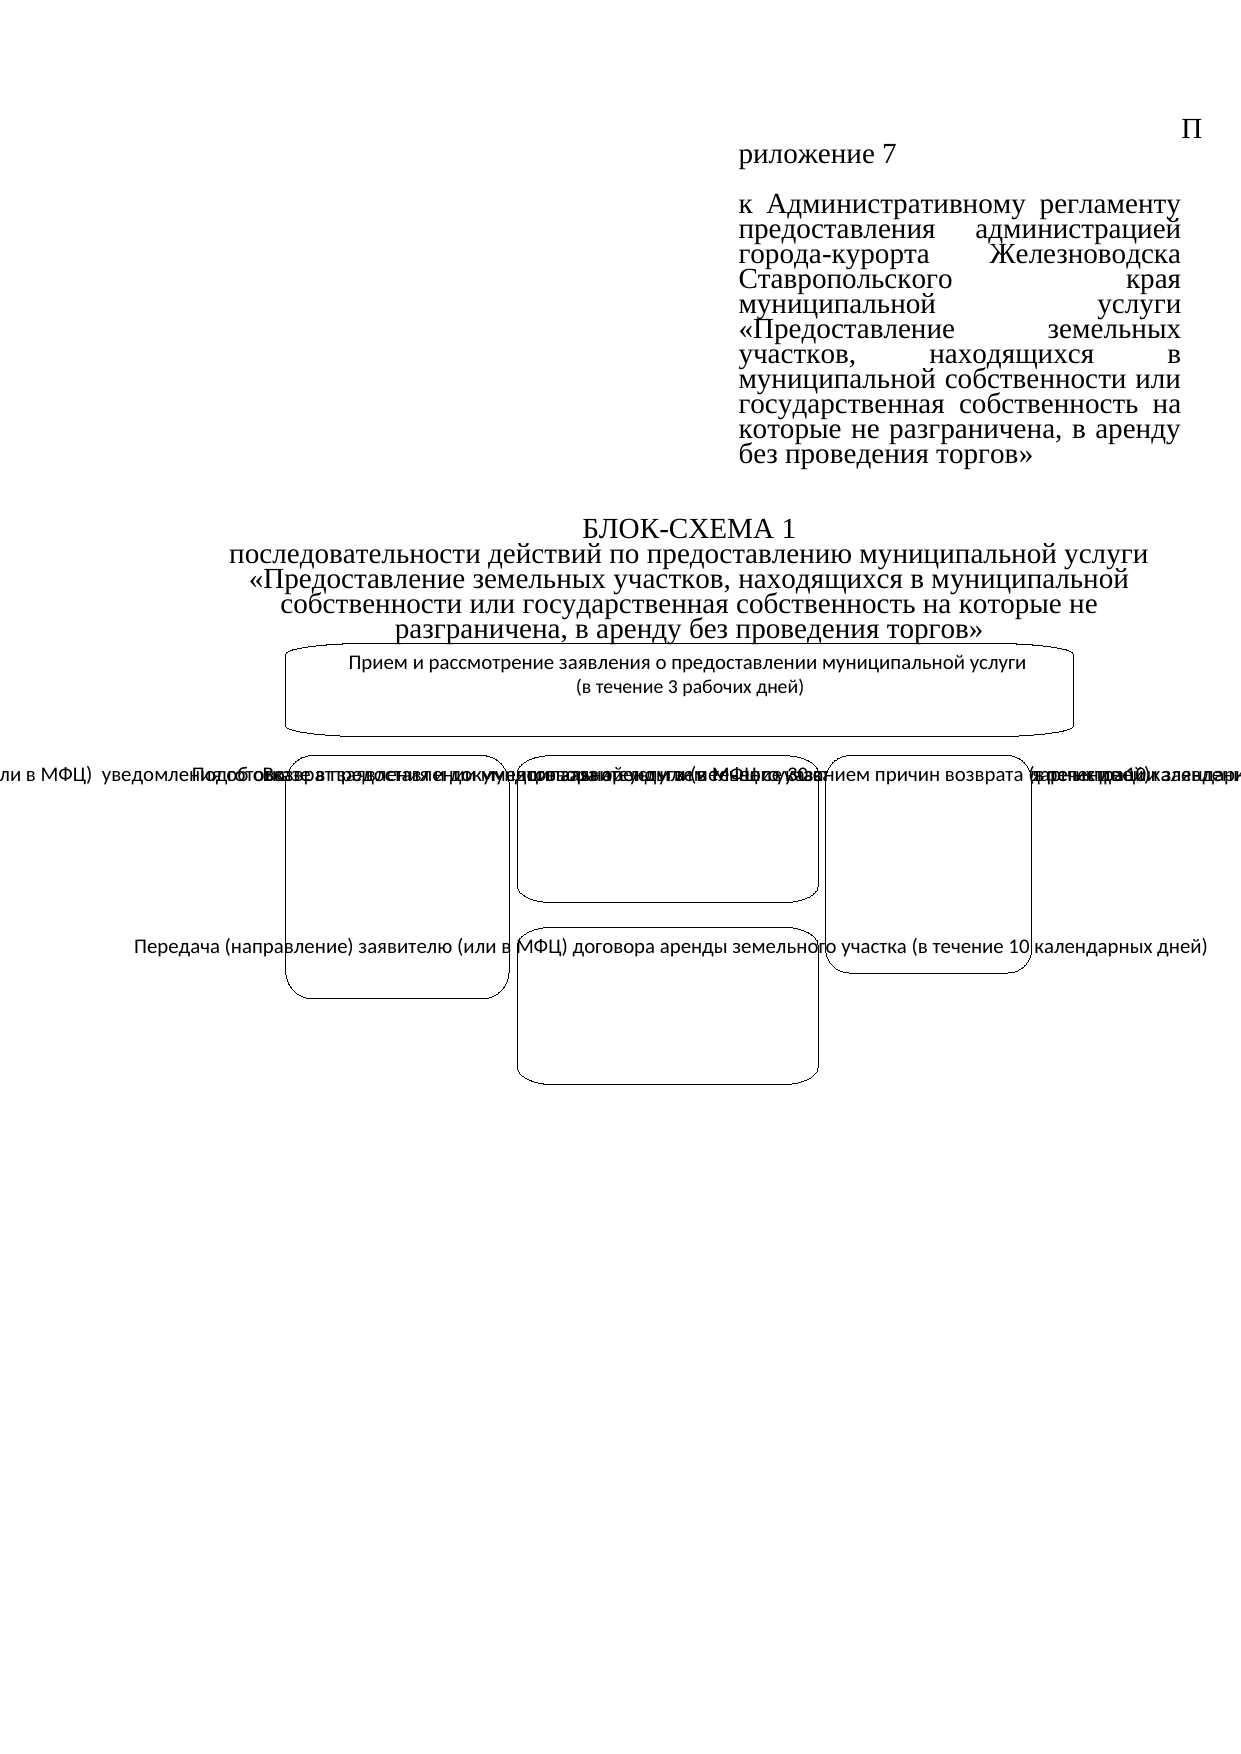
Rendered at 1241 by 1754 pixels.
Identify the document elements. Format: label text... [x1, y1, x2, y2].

text последовательности действий по предоставлению муниципальной услуги [207, 543, 1171, 568]
text «Предоставление земельных участков, находящихся в муниципальной собственности или государственная собственность на которые не разграничена, в аренду без проведения торгов» [207, 568, 1171, 643]
text БЛОК-СХЕМА 1 [207, 518, 1171, 543]
text к Административному регламенту предоставления администрацией города-курорта Железноводска Ставропольского края муниципальной услуги «Предоставление земельных участков, находящихся в муниципальной собственности или государственная собственность на которые не разграничена, в аренду без проведения торгов» [738, 193, 1181, 468]
text Приложение 7 [738, 118, 1181, 168]
